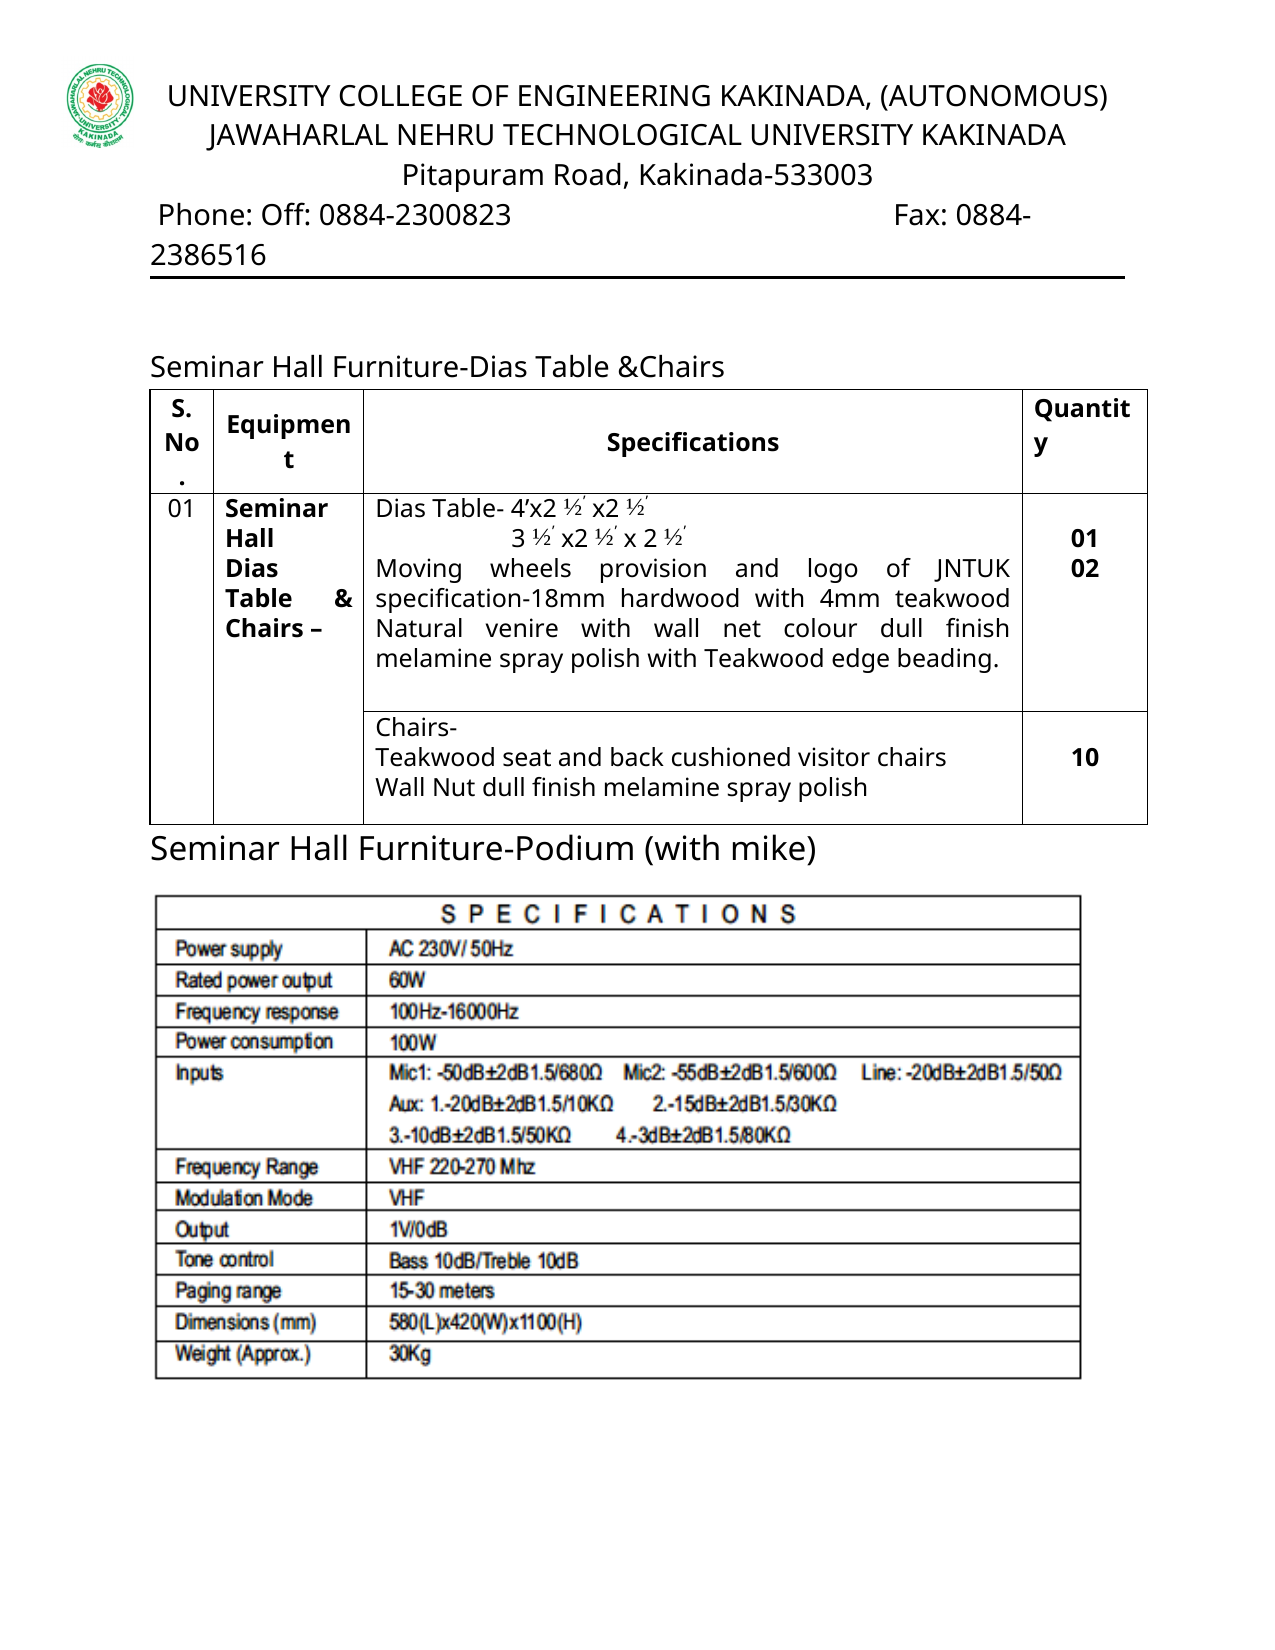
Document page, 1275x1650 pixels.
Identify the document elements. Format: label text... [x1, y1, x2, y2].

table_cell Chairs- Teakwood seat and back cushioned visitor chairs Wall Nut dull finish melamine spray polish [364, 712, 1022, 824]
table_cell 10 [1023, 712, 1147, 824]
text Seminar Hall Furniture-Dias Table &Chairs [150, 346, 1125, 386]
picture [150, 890, 1091, 1387]
picture [60, 56, 135, 148]
table_cell Dias Table- 4’x2 ’ x2 ’ 3 ’ x2 ’ x 2 ’ Moving wheels provision and logo of JNTUK specification-18mm hardwood with 4mm teakwood Natural venire with wall net colour dull finish melamine spray polish with Teakwood edge beading. [364, 494, 1022, 711]
table_cell 01 [151, 494, 213, 824]
table_header Specifications [364, 390, 1022, 492]
table_header S. No. [151, 390, 213, 492]
text Seminar Hall Furniture-Podium (with mike) [150, 825, 1125, 870]
table_cell Seminar Hall Dias Table & Chairs – [214, 494, 363, 824]
table_cell 01 02 [1023, 494, 1147, 711]
table_header Equipment [214, 390, 363, 492]
table_header Quantity [1023, 390, 1147, 492]
